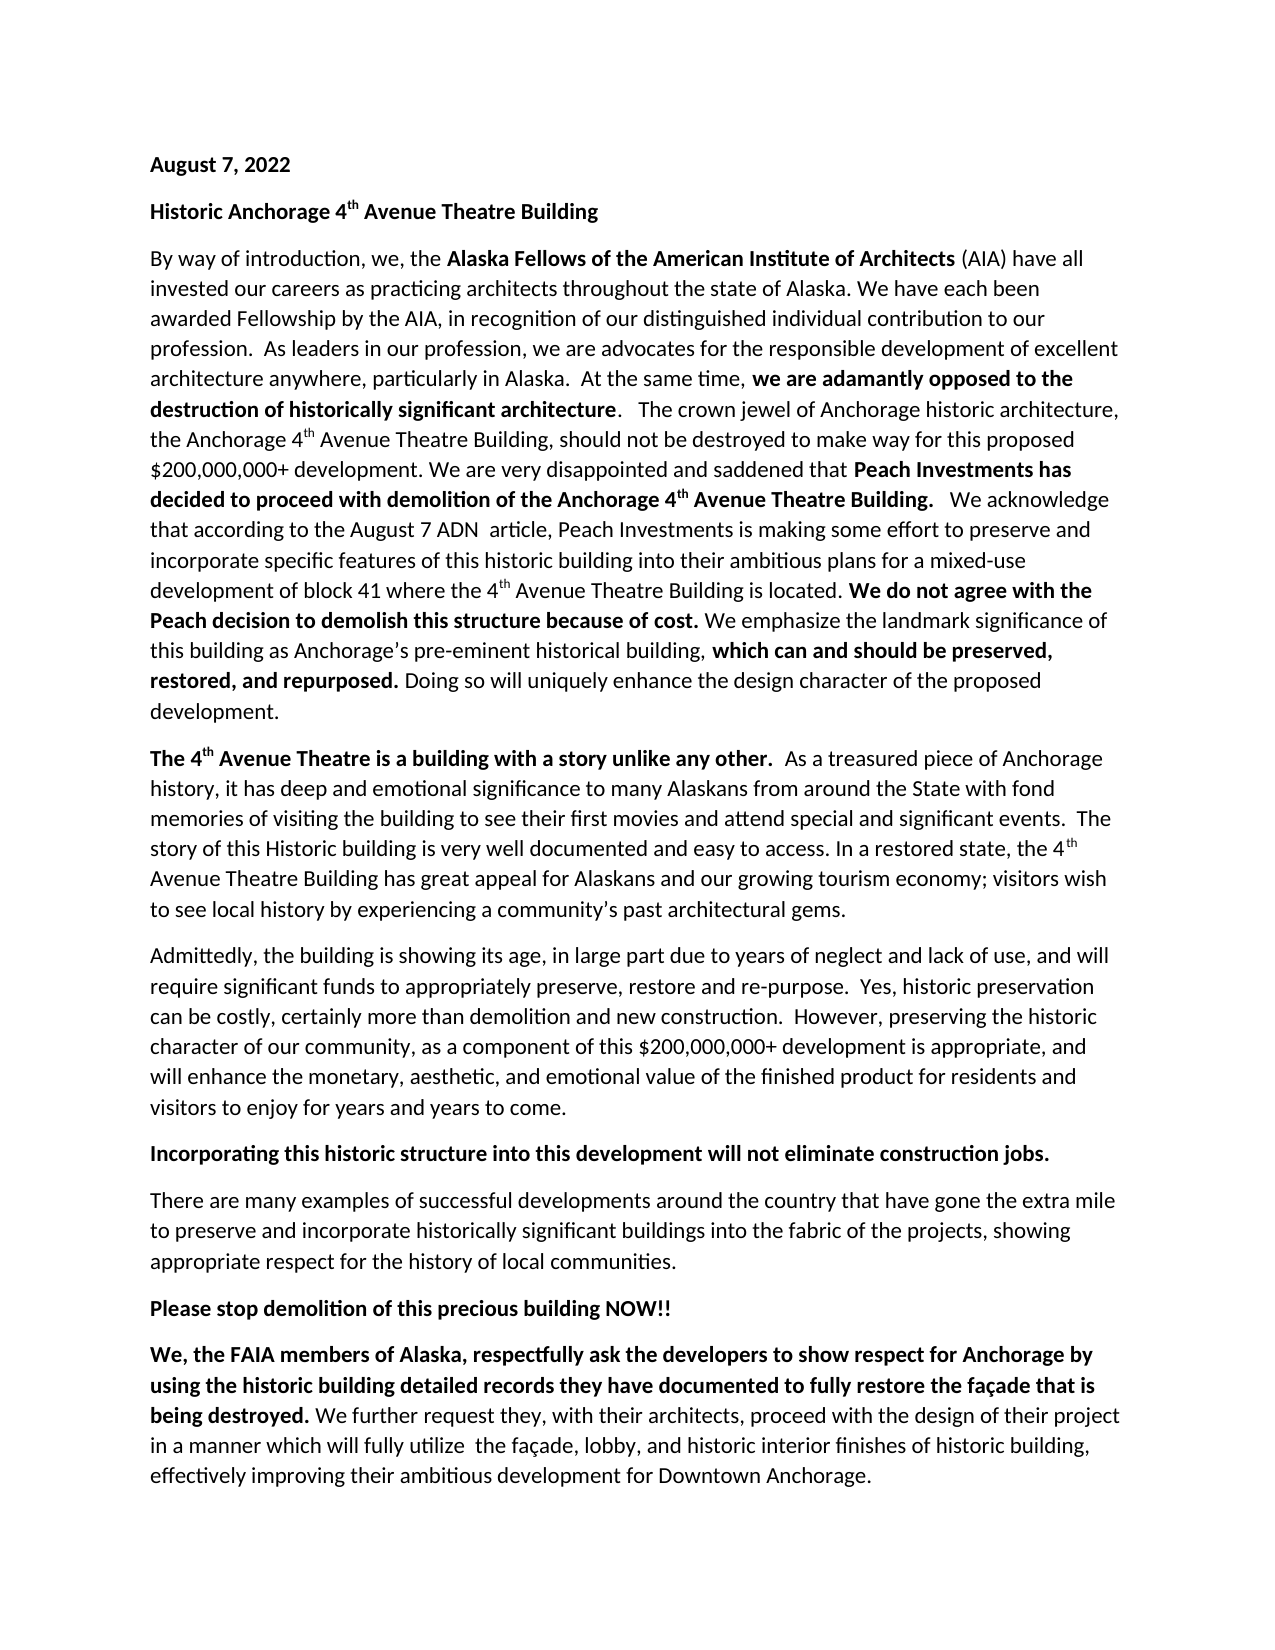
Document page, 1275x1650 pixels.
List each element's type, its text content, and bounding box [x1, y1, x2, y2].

text We, the FAIA members of Alaska, respectfully ask the developers to show respect for Anchorage by using the historic building detailed records they have documented to fully restore the façade that is being destroyed. We further request they, with their architects, proceed with the design of their project in a manner which will fully utilize the façade, lobby, and historic interior finishes of historic building, effectively improving their ambitious development for Downtown Anchorage. [150, 1341, 1125, 1489]
text August 7, 2022 [150, 150, 1125, 178]
text Incorporating this historic structure into this development will not eliminate construction jobs. [150, 1139, 1125, 1168]
text Historic Anchorage 4th Avenue Theatre Building [150, 197, 1125, 225]
text The 4th Avenue Theatre is a building with a story unlike any other. As a treasured piece of Anchorage history, it has deep and emotional significance to many Alaskans from around the State with fond memories of visiting the building to see their first movies and attend special and significant events. The story of this Historic building is very well documented and easy to access. In a restored state, the 4th Avenue Theatre Building has great appeal for Alaskans and our growing tourism economy; visitors wish to see local history by experiencing a community’s past architectural gems. [150, 744, 1125, 923]
text There are many examples of successful developments around the country that have gone the extra mile to preserve and incorporate historically significant buildings into the fabric of the projects, showing appropriate respect for the history of local communities. [150, 1186, 1125, 1275]
text Admittedly, the building is showing its age, in large part due to years of neglect and lack of use, and will require significant funds to appropriately preserve, restore and re-purpose. Yes, historic preservation can be costly, certainly more than demolition and new construction. However, preserving the historic character of our community, as a component of this $200,000,000+ development is appropriate, and will enhance the monetary, aesthetic, and emotional value of the finished product for residents and visitors to enjoy for years and years to come. [150, 942, 1125, 1121]
text By way of introduction, we, the Alaska Fellows of the American Institute of Architects (AIA) have all invested our careers as practicing architects throughout the state of Alaska. We have each been awarded Fellowship by the AIA, in recognition of our distinguished individual contribution to our profession. As leaders in our profession, we are advocates for the responsible development of excellent architecture anywhere, particularly in Alaska. At the same time, we are adamantly opposed to the destruction of historically significant architecture. The crown jewel of Anchorage historic architecture, the Anchorage 4th Avenue Theatre Building, should not be destroyed to make way for this proposed $200,000,000+ development. We are very disappointed and saddened that Peach Investments has decided to proceed with demolition of the Anchorage 4th Avenue Theatre Building. We acknowledge that according to the August 7 ADN article, Peach Investments is making some effort to preserve and incorporate specific features of this historic building into their ambitious plans for a mixed-use development of block 41 where the 4th Avenue Theatre Building is located. We do not agree with the Peach decision to demolish this structure because of cost. We emphasize the landmark significance of this building as Anchorage’s pre-eminent historical building, which can and should be preserved, restored, and repurposed. Doing so will uniquely enhance the design character of the proposed development. [150, 244, 1125, 725]
text Please stop demolition of this precious building NOW!! [150, 1294, 1125, 1322]
